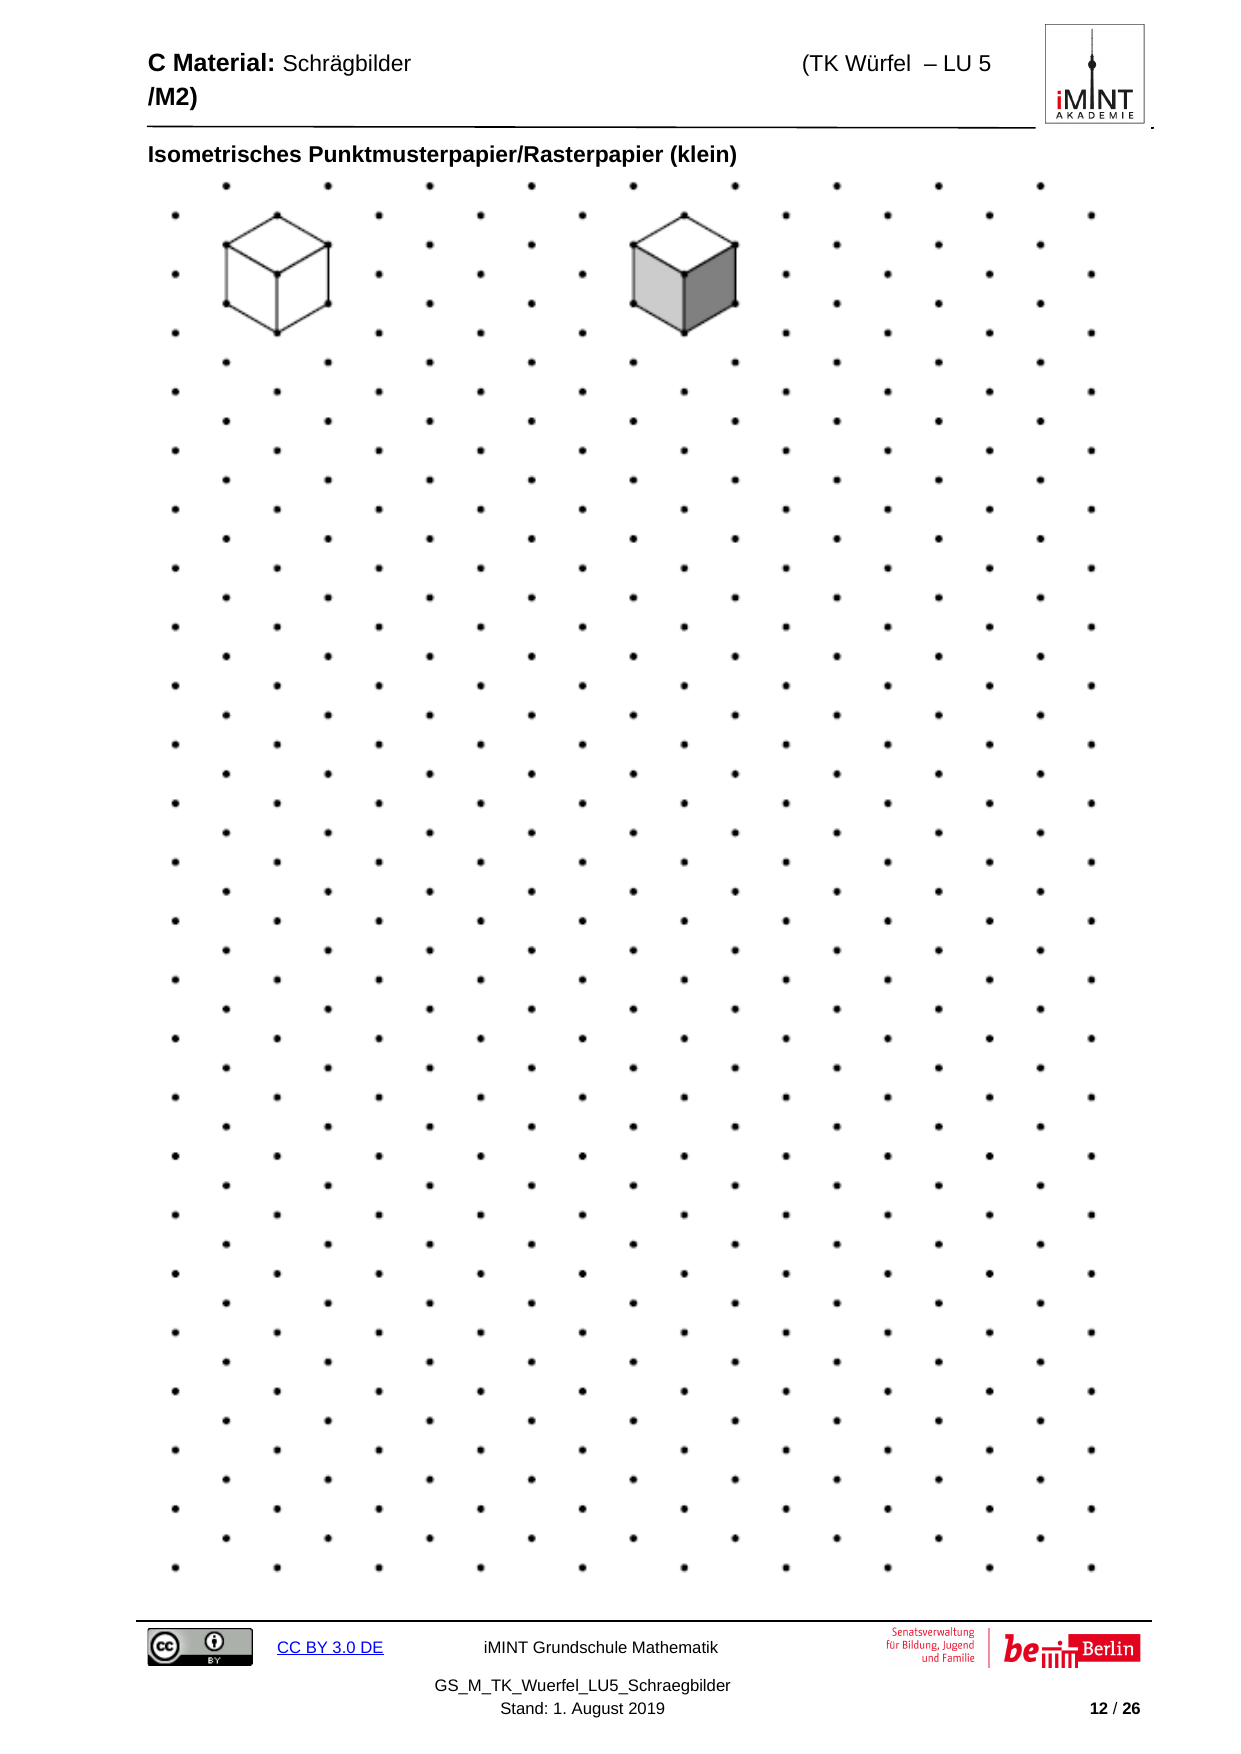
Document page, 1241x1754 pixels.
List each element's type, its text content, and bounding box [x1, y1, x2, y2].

picture [147, 171, 1124, 1591]
picture [147, 1628, 253, 1666]
picture [1035, 15, 1151, 131]
picture [886, 1627, 1141, 1668]
text Isometrisches Punktmusterpapier/Rasterpapier (klein) [148, 141, 1137, 167]
